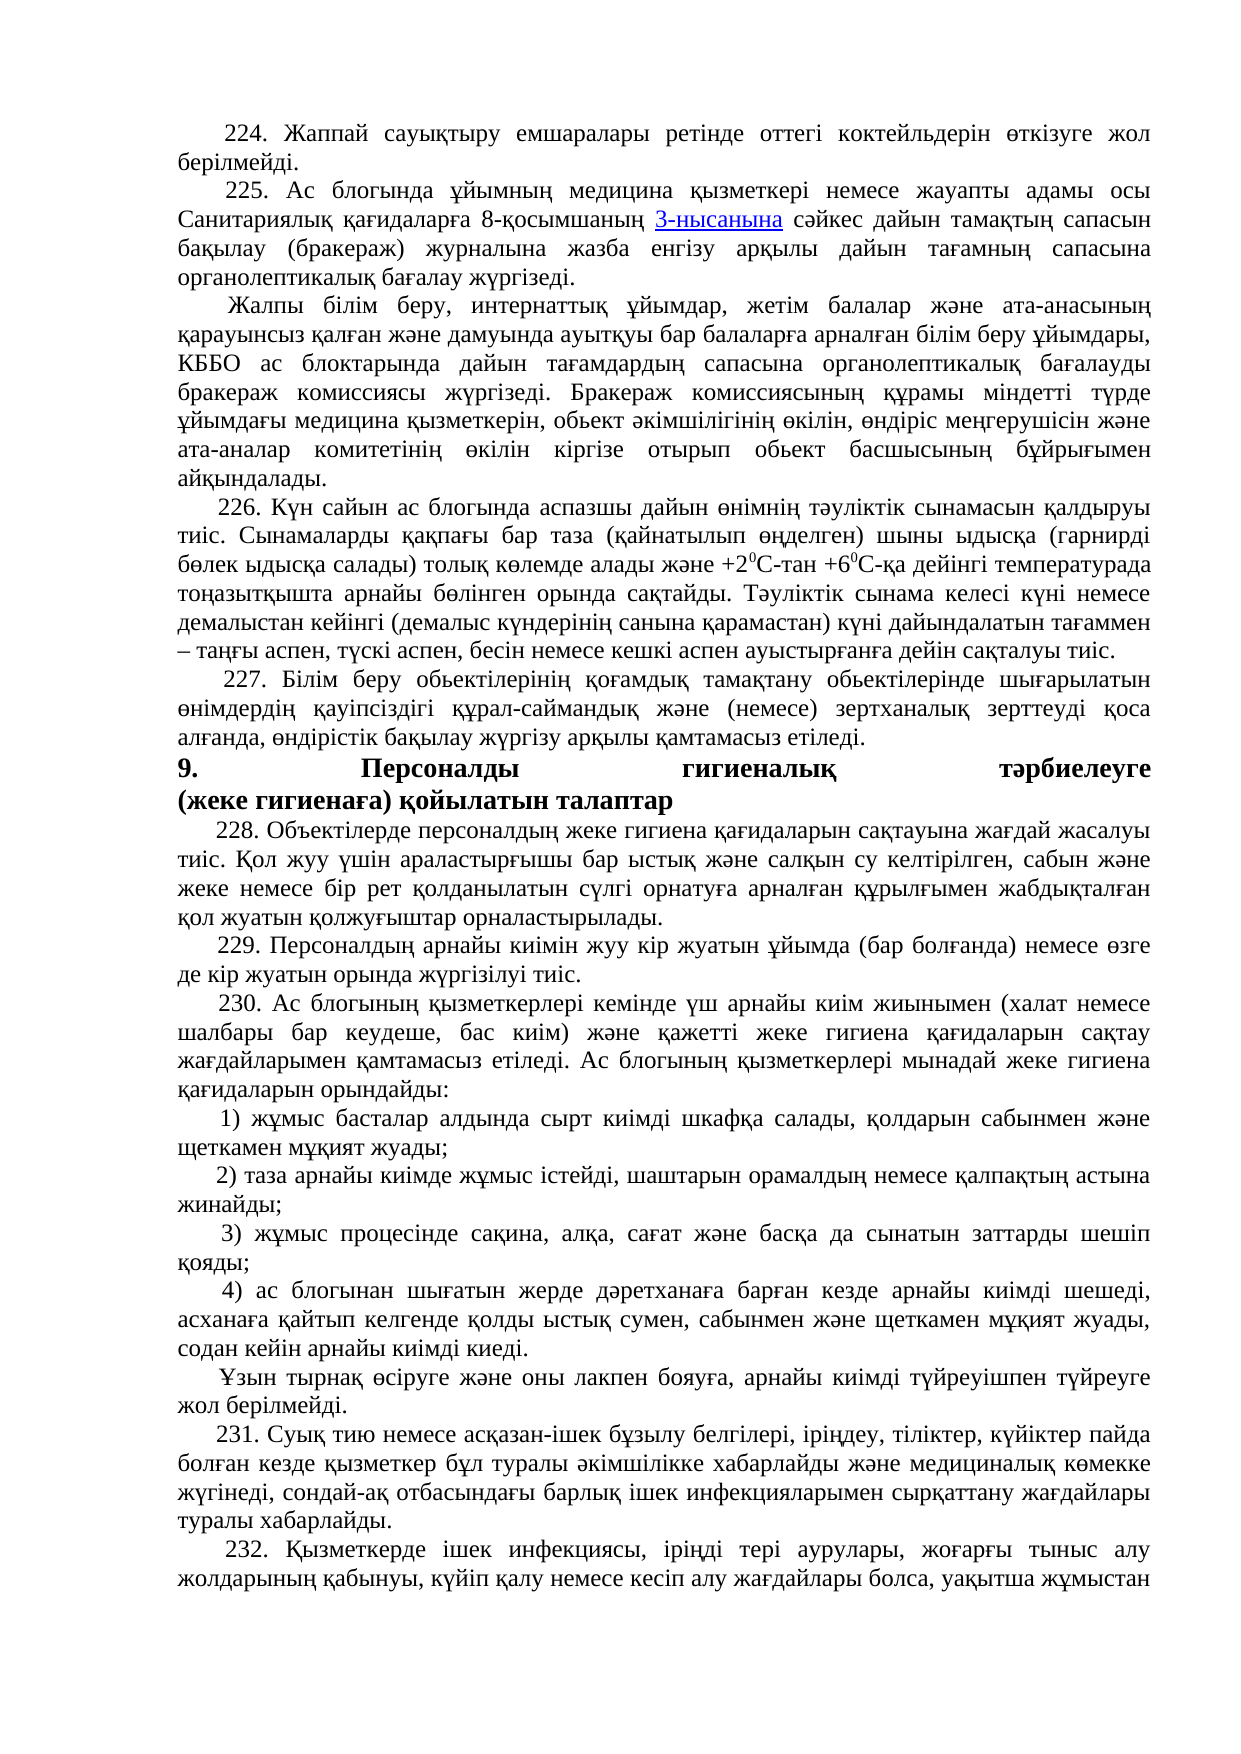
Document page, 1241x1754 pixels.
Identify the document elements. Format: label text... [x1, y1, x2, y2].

text 224. Жаппай сауықтыру емшаралары ретінде оттегі коктейльдерін өткізуге жол берілмейді. [177, 118, 1152, 176]
text 9. Персоналды гигиеналық тәрбиелеуге (жеке гигиенаға) қойылатын талаптар [177, 751, 1152, 815]
text 228. Объектілерде персоналдың жеке гигиена қағидаларын сақтауына жағдай жасалуы тиіс. Қол жуу үшін араластырғышы бар ыстық және салқын су келтірілген, сабын және жеке немесе бір рет қолданылатын сүлгі орнатуға арналған құрылғымен жабдықталған қол жуатын қолжуғыштар орналастырылады. [177, 815, 1152, 930]
text 227. Білім беру обьектілерінің қоғамдық тамақтану обьектілерінде шығарылатын өнімдердің қауіпсіздігі құрал-саймандық және (немесе) зертханалық зерттеуді қоса алғанда, өндірістік бақылау жүргізу арқылы қамтамасыз етіледі. [177, 664, 1152, 751]
text 4) ас блогынан шығатын жерде дәретханаға барған кезде арнайы киімді шешеді, асханаға қайтып келгенде қолды ыстық сумен, сабынмен және щеткамен мұқият жуады, содан кейін арнайы киімді киеді. [177, 1275, 1152, 1362]
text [177, 1534, 1152, 1592]
text Жалпы білім беру, интернаттық ұйымдар, жетім балалар және ата-анасының қарауынсыз қалған және дамуында ауытқуы бар балаларға арналған білім беру ұйымдары, КББО ас блоктарында дайын тағамдардың сапасына органолептикалық бағалауды бракераж комиссиясы жүргізеді. Бракераж комиссиясының құрамы міндетті түрде ұйымдағы медицина қызметкерін, обьект әкімшілігінің өкілін, өндіріс меңгерушісін және ата-аналар комитетінің өкілін кіргізе отырып обьект басшысының бұйрығымен айқындалады. [177, 291, 1152, 492]
text 229. Персоналдың арнайы киімін жуу кір жуатын ұйымда (бар болғанда) немесе өзге де кір жуатын орында жүргізілуі тиіс. [177, 930, 1152, 988]
text 230. Ас блогының қызметкерлері кемінде үш арнайы киім жиынымен (халат немесе шалбары бар кеудеше, бас киім) және қажетті жеке гигиена қағидаларын сақтау жағдайларымен қамтамасыз етіледі. Ас блогының қызметкерлері мынадай жеке гигиена қағидаларын орындайды: [177, 988, 1152, 1103]
text 226. Күн сайын ас блогында аспазшы дайын өнімнің тәуліктік сынамасын қалдыруы тиіс. Сынамаларды қақпағы бар таза (қайнатылып өңделген) шыны ыдысқа (гарнирді бөлек ыдысқа салады) толық көлемде алады және +20С-тан +60С-қа дейінгі температурада тоңазытқышта арнайы бөлінген орында сақтайды. Тәуліктік сынама келесі күні немесе демалыстан кейінгі (демалыс күндерінің санына қарамастан) күні дайындалатын тағаммен – таңғы аспен, түскі аспен, бесін немесе кешкі аспен ауыстырғанға дейін сақталуы тиіс. [177, 492, 1152, 664]
text 231. Суық тию немесе асқазан-ішек бұзылу белгілері, іріңдеу, тіліктер, күйіктер пайда болған кезде қызметкер бұл туралы әкімшілікке хабарлайды және медициналық көмекке жүгінеді, сондай-ақ отбасындағы барлық ішек инфекцияларымен сырқаттану жағдайлары туралы хабарлайды. [177, 1419, 1152, 1534]
text 225. Ас блогында ұйымның медицина қызметкері немесе жауапты адамы осы Санитариялық қағидаларға 8-қосымшаның 3-нысанына сәйкес дайын тамақтың сапасын бақылау (бракераж) журналына жазба енгізу арқылы дайын тағамның сапасына органолептикалық бағалау жүргізеді. [177, 176, 1152, 291]
text 1) жұмыс басталар алдында сырт киімді шкафқа салады, қолдарын сабынмен және щеткамен мұқият жуады; [177, 1103, 1152, 1160]
text 3) жұмыс процесінде сақина, алқа, сағат және басқа да сынатын заттарды шешіп қояды; [177, 1218, 1152, 1275]
text Ұзын тырнақ өсіруге және оны лакпен бояуға, арнайы киімді түйреуішпен түйреуге жол берілмейді. [177, 1362, 1152, 1419]
text 2) таза арнайы киімде жұмыс істейді, шаштарын орамалдың немесе қалпақтың астына жинайды; [177, 1160, 1152, 1218]
